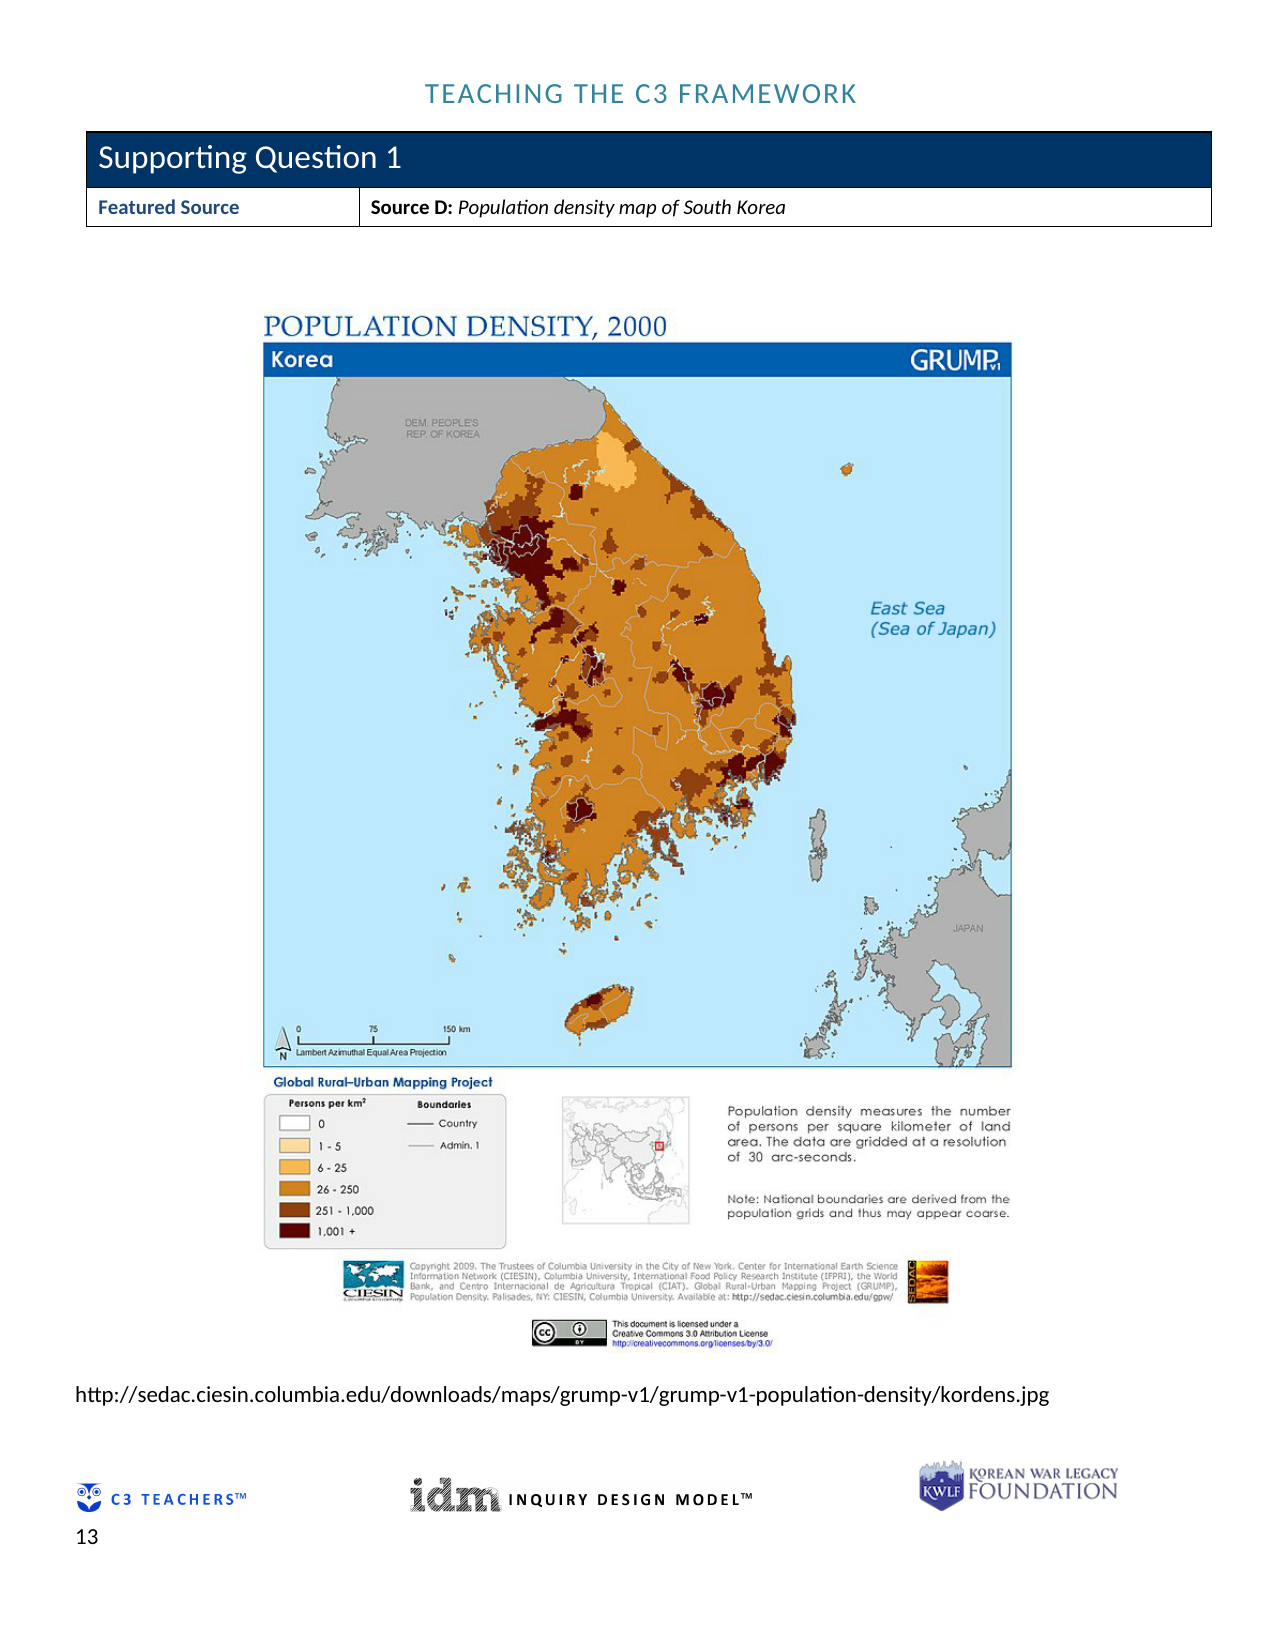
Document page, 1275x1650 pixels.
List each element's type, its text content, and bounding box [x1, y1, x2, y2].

picture [914, 1456, 1123, 1513]
table_cell Featured Source [87, 188, 359, 226]
text http://sedac.ciesin.columbia.edu/downloads/maps/grump-v1/grump-v1-population-density/kordens.jpg [75, 1380, 1200, 1408]
picture [75, 1482, 247, 1513]
table_cell Source D: Population density map of South Korea [360, 188, 1211, 226]
picture [409, 1477, 753, 1513]
picture [214, 257, 1061, 1353]
table_header Supporting Question 1 [87, 133, 1211, 187]
